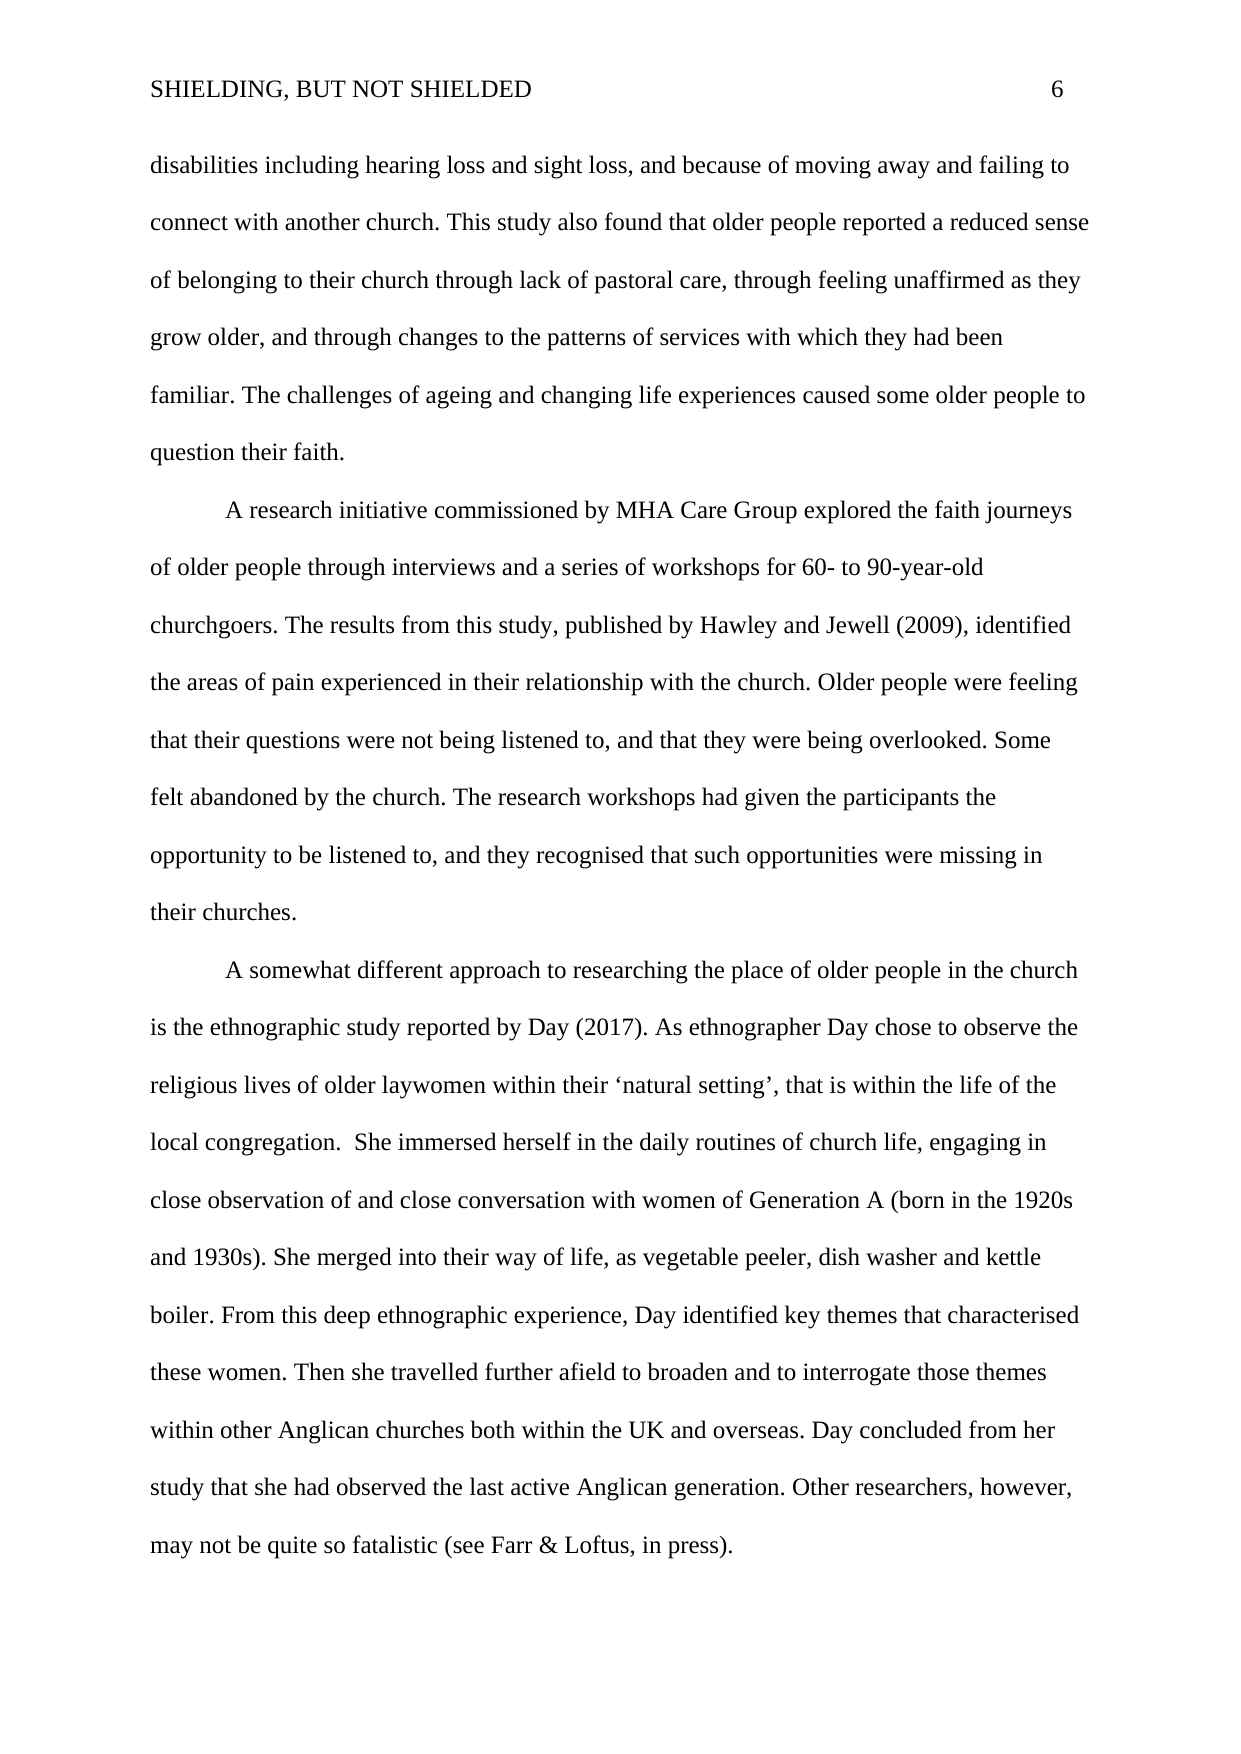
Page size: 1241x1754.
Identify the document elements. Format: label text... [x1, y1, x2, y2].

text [150, 150, 1090, 466]
text A somewhat different approach to researching the place of older people in the church is the ethnographic study reported by Day (2017). As ethnographer Day chose to observe the religious lives of older laywomen within their ‘natural setting’, that is within the life of the local congregation. She immersed herself in the daily routines of church life, engaging in close observation of and close conversation with women of Generation A (born in the 1920s and 1930s). She merged into their way of life, as vegetable peeler, dish washer and kettle boiler. From this deep ethnographic experience, Day identified key themes that characterised these women. Then she travelled further afield to broaden and to interrogate those themes within other Anglican churches both within the UK and overseas. Day concluded from her study that she had observed the last active Anglican generation. Other researchers, however, may not be quite so fatalistic (see Farr & Loftus, in press). [150, 955, 1090, 1559]
text A research initiative commissioned by MHA Care Group explored the faith journeys of older people through interviews and a series of workshops for 60- to 90-year-old churchgoers. The results from this study, published by Hawley and Jewell (2009), identified the areas of pain experienced in their relationship with the church. Older people were feeling that their questions were not being listened to, and that they were being overlooked. Some felt abandoned by the church. The research workshops had given the participants the opportunity to be listened to, and they recognised that such opportunities were missing in their churches. [150, 495, 1090, 926]
